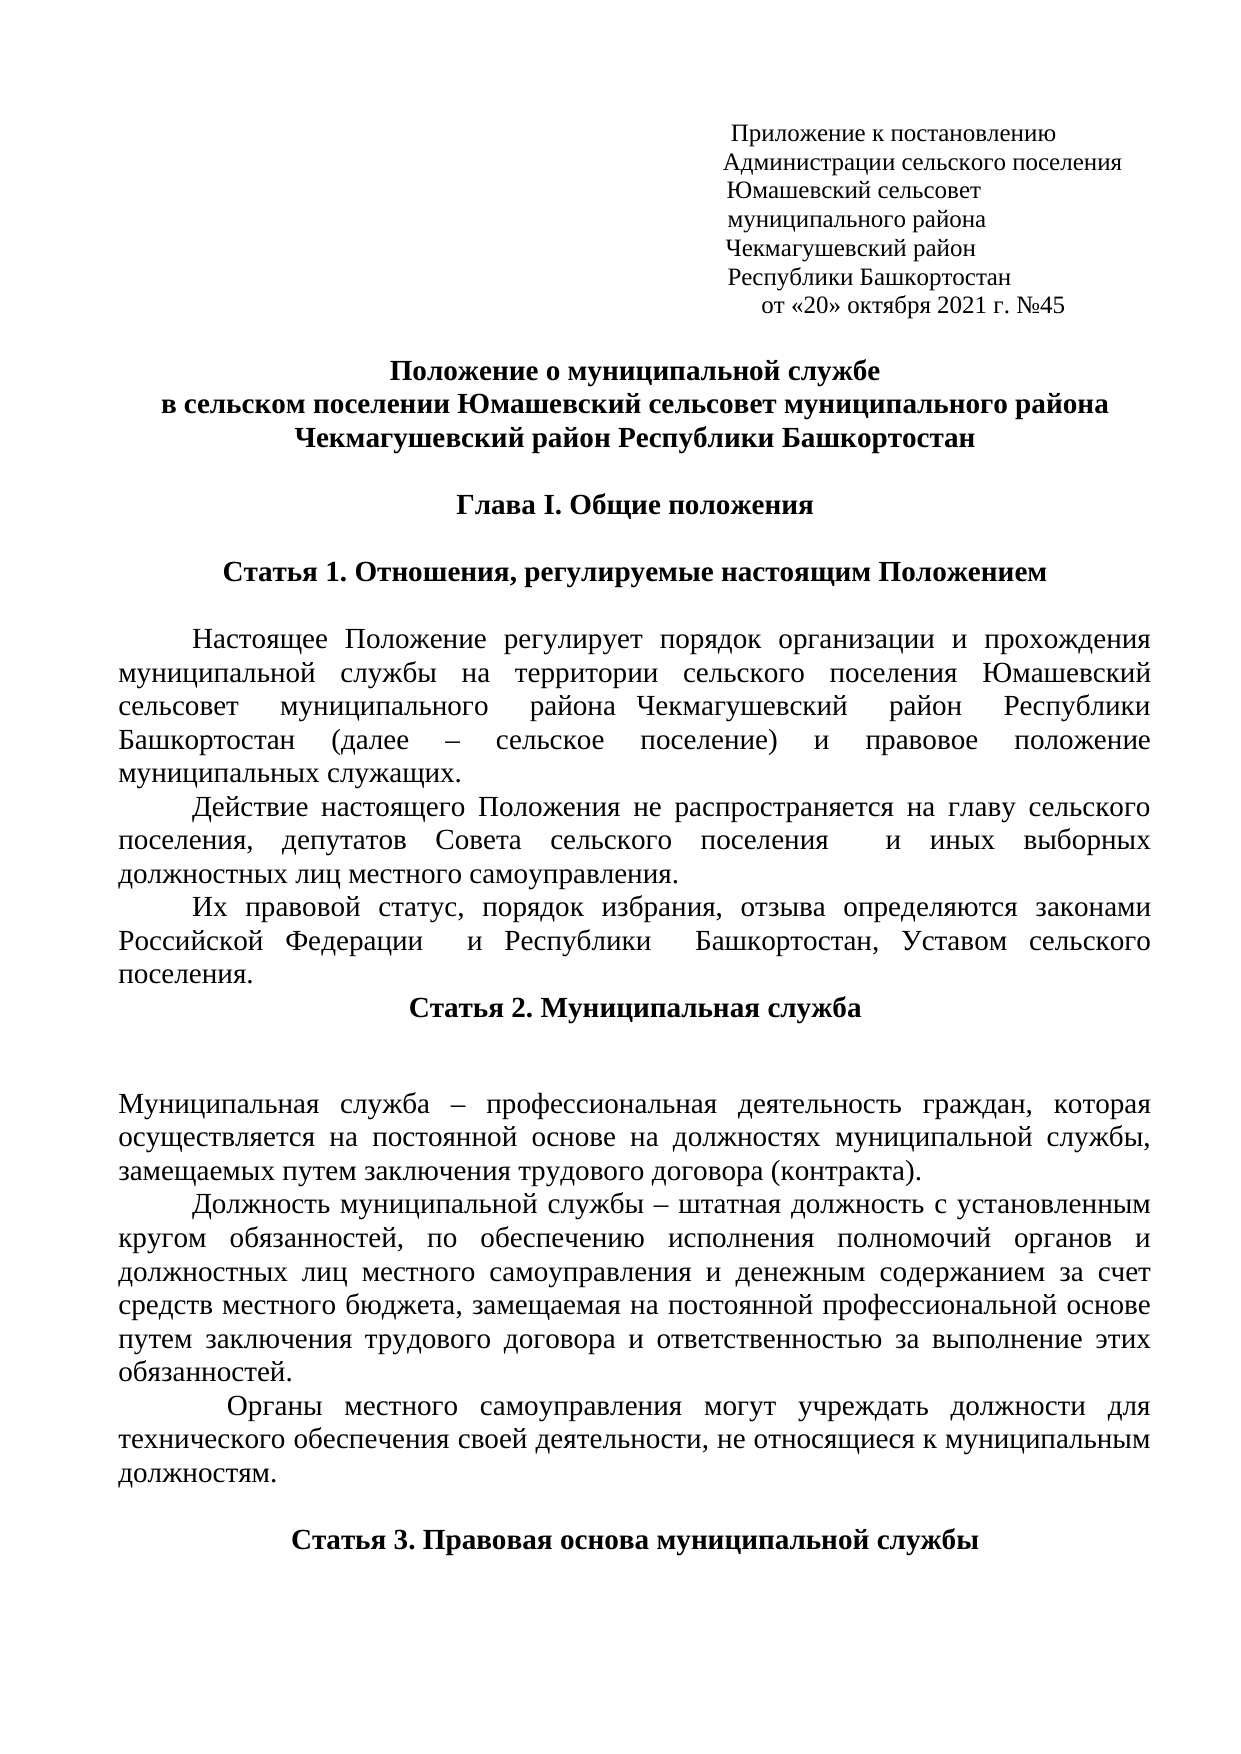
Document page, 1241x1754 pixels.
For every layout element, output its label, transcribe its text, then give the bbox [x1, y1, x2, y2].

text Статья 1. Отношения, регулируемые настоящим Положением [118, 554, 1152, 588]
text от «20» октября 2021 г. №45 [118, 291, 1152, 319]
text Действие настоящего Положения не распространяется на главу сельского поселения, депутатов Совета сельского поселения и иных выборных должностных лиц местного самоуправления. [118, 789, 1152, 889]
text Администрации сельского поселения [118, 147, 1152, 176]
text Должность муниципальной службы – штатная должность с установленным кругом обязанностей, по обеспечению исполнения полномочий органов и должностных лиц местного самоуправления и денежным содержанием за счет средств местного бюджета, замещаемая на постоянной профессиональной основе путем заключения трудового договора и ответственностью за выполнение этих обязанностей. [118, 1187, 1152, 1388]
text Положение о муниципальной службе [118, 353, 1152, 386]
text муниципального района [118, 204, 1152, 233]
text Приложение к постановлению [118, 118, 1152, 147]
text в сельском поселении Юмашевский сельсовет муниципального района Чекмагушевский район Республики Башкортостан [118, 386, 1152, 453]
text Юмашевский сельсовет [118, 176, 1152, 204]
text Республики Башкортостан [118, 262, 1152, 291]
text Статья 3. Правовая основа муниципальной службы [118, 1522, 1152, 1556]
text Их правовой статус, порядок избрания, отзыва определяются законами Российской Федерации и Республики Башкортостан, Уставом сельского поселения. [118, 889, 1152, 990]
text Чекмагушевский район [118, 233, 1152, 262]
text Органы местного самоуправления могут учреждать должности для технического обеспечения своей деятельности, не относящиеся к муниципальным должностям. [118, 1388, 1152, 1488]
text Глава I. Общие положения [118, 487, 1152, 521]
text Статья 2. Муниципальная служба [118, 990, 1152, 1024]
text Муниципальная служба – профессиональная деятельность граждан, которая осуществляется на постоянной основе на должностях муниципальной службы, замещаемых путем заключения трудового договора (контракта). [118, 1086, 1152, 1187]
text Настоящее Положение регулирует порядок организации и прохождения муниципальной службы на территории сельского поселения Юмашевский сельсовет муниципального района Чекмагушевский район Республики Башкортостан (далее – сельское поселение) и правовое положение муниципальных служащих. [118, 621, 1152, 789]
